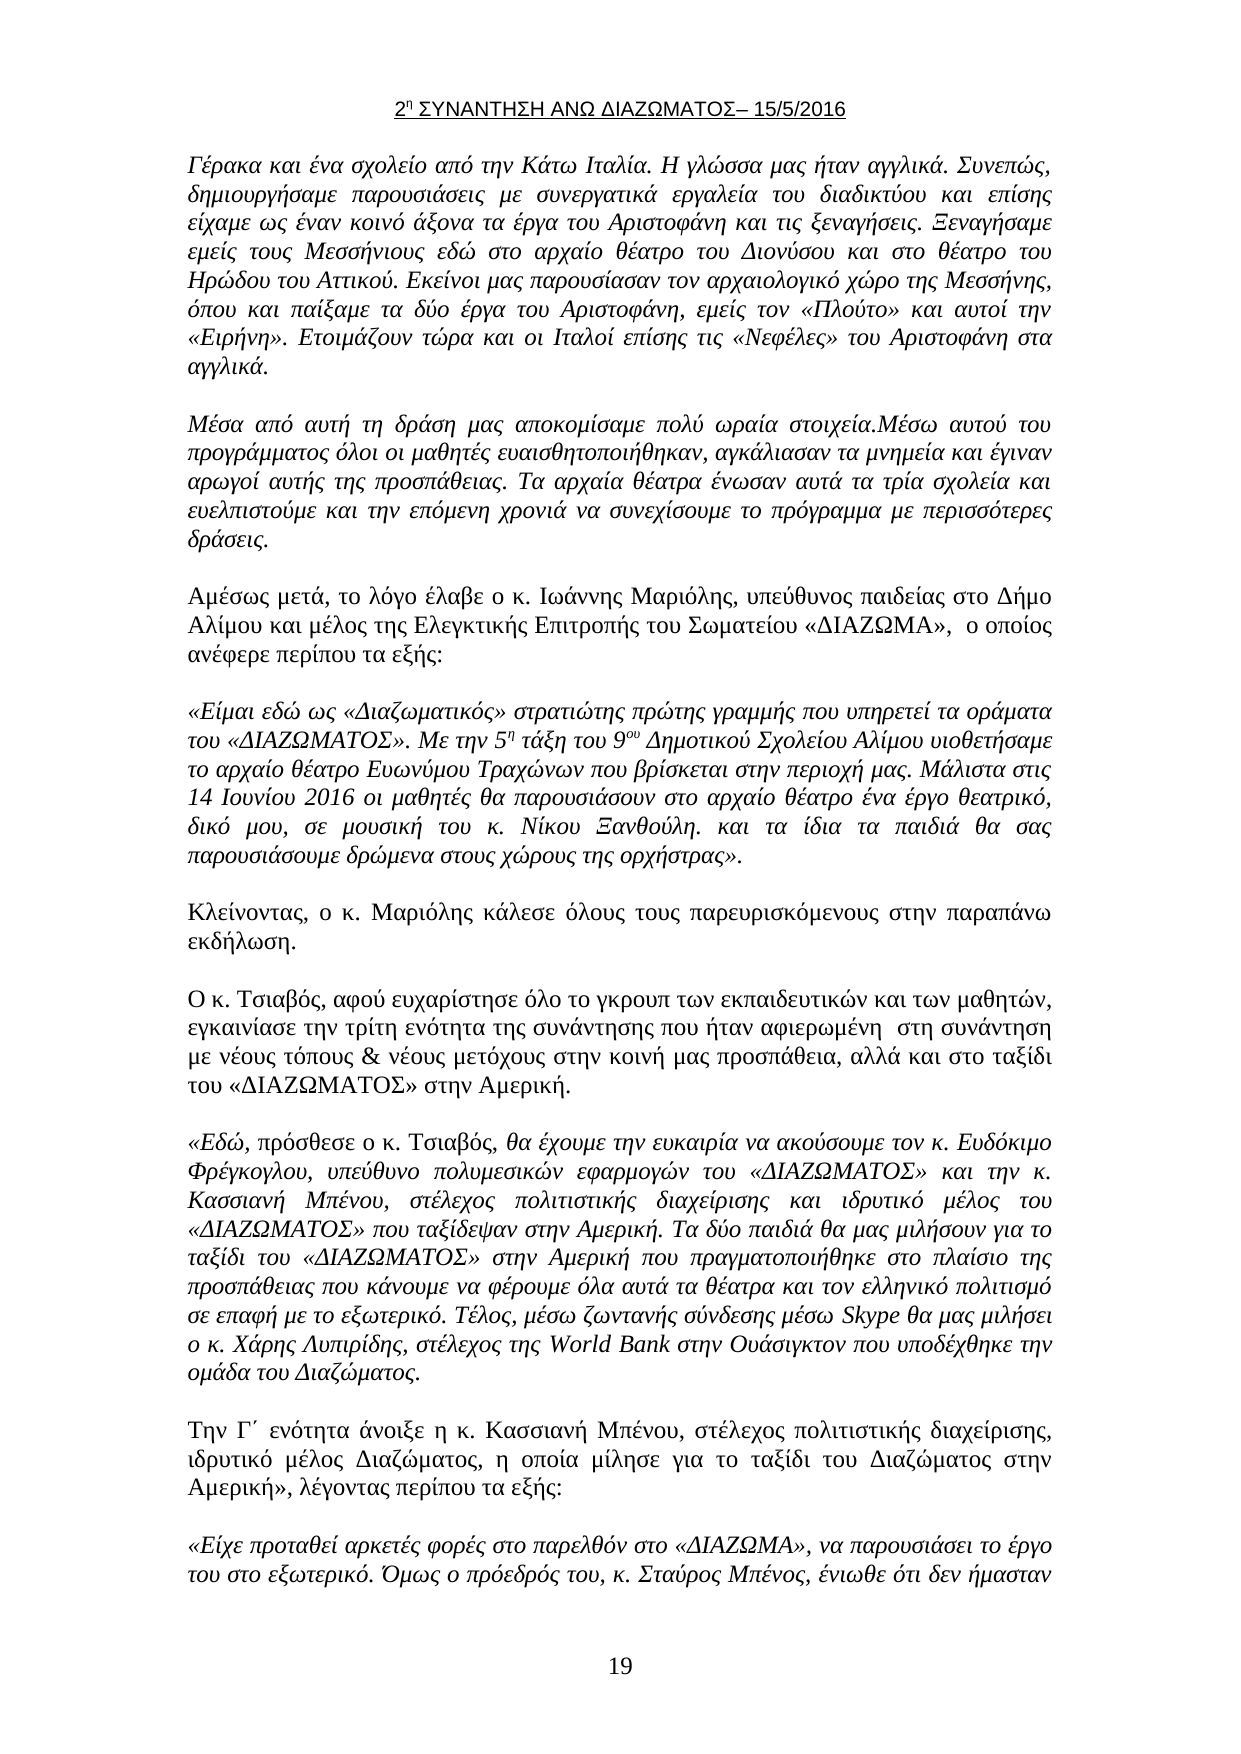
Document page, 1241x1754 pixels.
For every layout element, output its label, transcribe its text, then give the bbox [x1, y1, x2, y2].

text «Εδώ, πρόσθεσε ο κ. Τσιαβός, θα έχουμε την ευκαιρία να ακούσουμε τον κ. Ευδόκιμο Φρέγκογλου, υπεύθυνο πολυμεσικών εφαρμογών του «ΔΙΑΖΩΜΑΤΟΣ» και την κ. Κασσιανή Μπένου, στέλεχος πολιτιστικής διαχείρισης και ιδρυτικό μέλος του «ΔΙΑΖΩΜΑΤΟΣ» που ταξίδεψαν στην Αμερική. Τα δύο παιδιά θα μας μιλήσουν για το ταξίδι του «ΔΙΑΖΩΜΑΤΟΣ» στην Αμερική που πραγματοποιήθηκε στο πλαίσιο της προσπάθειας που κάνουμε να φέρουμε όλα αυτά τα θέατρα και τον ελληνικό πολιτισμό σε επαφή με το εξωτερικό. Τέλος, μέσω ζωντανής σύνδεσης μέσω Skype θα μας μιλήσει ο κ. Χάρης Λυπιρίδης, στέλεχος της World Bank στην Ουάσιγκτον που υποδέχθηκε την ομάδα του Διαζώματος. [187, 1127, 1053, 1386]
text Την Γ΄ ενότητα άνοιξε η κ. Κασσιανή Μπένου, στέλεχος πολιτιστικής διαχείρισης, ιδρυτικό μέλος Διαζώματος, η οποία μίλησε για το ταξίδι του Διαζώματος στην Αμερική», λέγοντας περίπου τα εξής: [187, 1415, 1053, 1501]
text Ο κ. Τσιαβός, αφού ευχαρίστησε όλο το γκρουπ των εκπαιδευτικών και των μαθητών, εγκαινίασε την τρίτη ενότητα της συνάντησης που ήταν αφιερωμένη στη συνάντηση με νέους τόπους & νέους μετόχους στην κοινή μας προσπάθεια, αλλά και στο ταξίδι του «ΔΙΑΖΩΜΑΤΟΣ» στην Αμερική. [187, 984, 1053, 1099]
text Κλείνοντας, ο κ. Μαριόλης κάλεσε όλους τους παρευρισκόμενους στην παραπάνω εκδήλωση. [187, 897, 1053, 955]
text Αμέσως μετά, το λόγο έλαβε ο κ. Ιωάννης Μαριόλης, υπεύθυνος παιδείας στο Δήμο Αλίμου και μέλος της Ελεγκτικής Επιτροπής του Σωματείου «ΔΙΑΖΩΜΑ», ο οποίος ανέφερε περίπου τα εξής: [187, 581, 1053, 667]
text «Είμαι εδώ ως «Διαζωματικός» στρατιώτης πρώτης γραμμής που υπηρετεί τα οράματα του «ΔΙΑΖΩΜΑΤΟΣ». Με την 5η τάξη του 9ου Δημοτικού Σχολείου Αλίμου υιοθετήσαμε το αρχαίο θέατρο Ευωνύμου Τραχώνων που βρίσκεται στην περιοχή μας. Μάλιστα στις 14 Ιουνίου 2016 οι μαθητές θα παρουσιάσουν στο αρχαίο θέατρο ένα έργο θεατρικό, δικό μου, σε μουσική του κ. Νίκου Ξανθούλη. και τα ίδια τα παιδιά θα σας παρουσιάσουμε δρώμενα στους χώρους της ορχήστρας». [187, 696, 1053, 869]
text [187, 150, 1053, 380]
text Μέσα από αυτή τη δράση μας αποκομίσαμε πολύ ωραία στοιχεία.Μέσω αυτού του προγράμματος όλοι οι μαθητές ευαισθητοποιήθηκαν, αγκάλιασαν τα μνημεία και έγιναν αρωγοί αυτής της προσπάθειας. Τα αρχαία θέατρα ένωσαν αυτά τα τρία σχολεία και ευελπιστούμε και την επόμενη χρονιά να συνεχίσουμε το πρόγραμμα με περισσότερες δράσεις. [187, 409, 1053, 552]
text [187, 1530, 1053, 1587]
